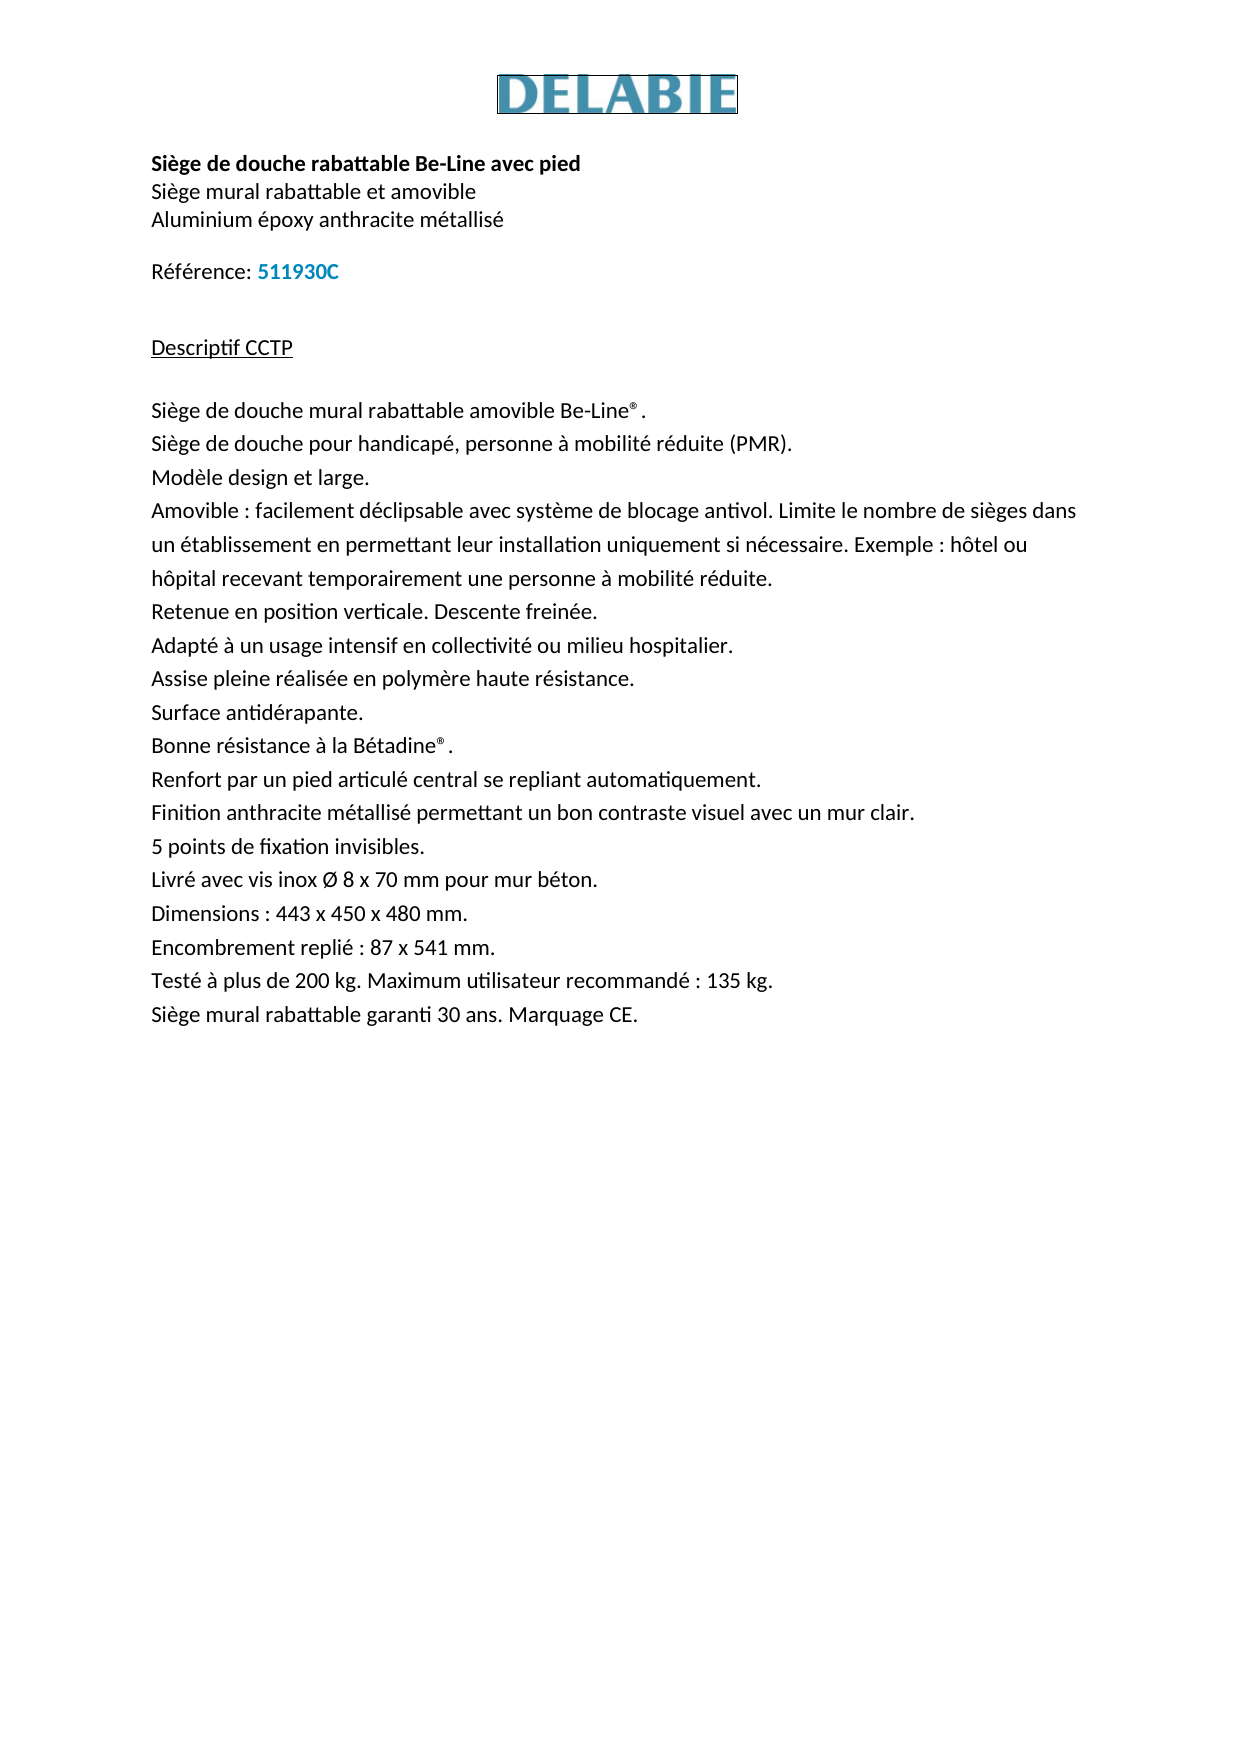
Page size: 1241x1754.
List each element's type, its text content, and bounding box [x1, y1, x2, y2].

text Siège de douche rabattable Be-Line avec pied [151, 149, 1084, 177]
text Bonne résistance à la Bétadine®. [151, 731, 1084, 759]
picture [498, 76, 737, 113]
text Siège de douche mural rabattable amovible Be-Line®. [151, 396, 1084, 424]
text Adapté à un usage intensif en collectivité ou milieu hospitalier. [151, 631, 1084, 659]
text Dimensions : 443 x 450 x 480 mm. [151, 899, 1084, 927]
text Descriptif CCTP [151, 333, 1084, 361]
text Aluminium époxy anthracite métallisé [151, 205, 1084, 233]
text Référence: 511930C [151, 257, 1084, 285]
text Encombrement replié : 87 x 541 mm. [151, 933, 1084, 961]
text Siège mural rabattable et amovible [151, 177, 1084, 205]
text Renfort par un pied articulé central se repliant automatiquement. [151, 765, 1084, 793]
text Siège de douche pour handicapé, personne à mobilité réduite (PMR). [151, 429, 1084, 458]
text Siège mural rabattable garanti 30 ans. Marquage CE. [151, 1000, 1084, 1028]
text 5 points de fixation invisibles. [151, 832, 1084, 860]
text Modèle design et large. [151, 463, 1084, 491]
text Assise pleine réalisée en polymère haute résistance. [151, 664, 1084, 692]
text Finition anthracite métallisé permettant un bon contraste visuel avec un mur clair. [151, 798, 1084, 827]
text Surface antidérapante. [151, 698, 1084, 726]
text Livré avec vis inox Ø 8 x 70 mm pour mur béton. [151, 866, 1084, 894]
text Retenue en position verticale. Descente freinée. [151, 597, 1084, 625]
text Testé à plus de 200 kg. Maximum utilisateur recommandé : 135 kg. [151, 966, 1084, 994]
text Amovible : facilement déclipsable avec système de blocage antivol. Limite le nombre de sièges dans un établissement en permettant leur installation uniquement si nécessaire. Exemple : hôtel ou hôpital recevant temporairement une personne à mobilité réduite. [151, 497, 1084, 592]
